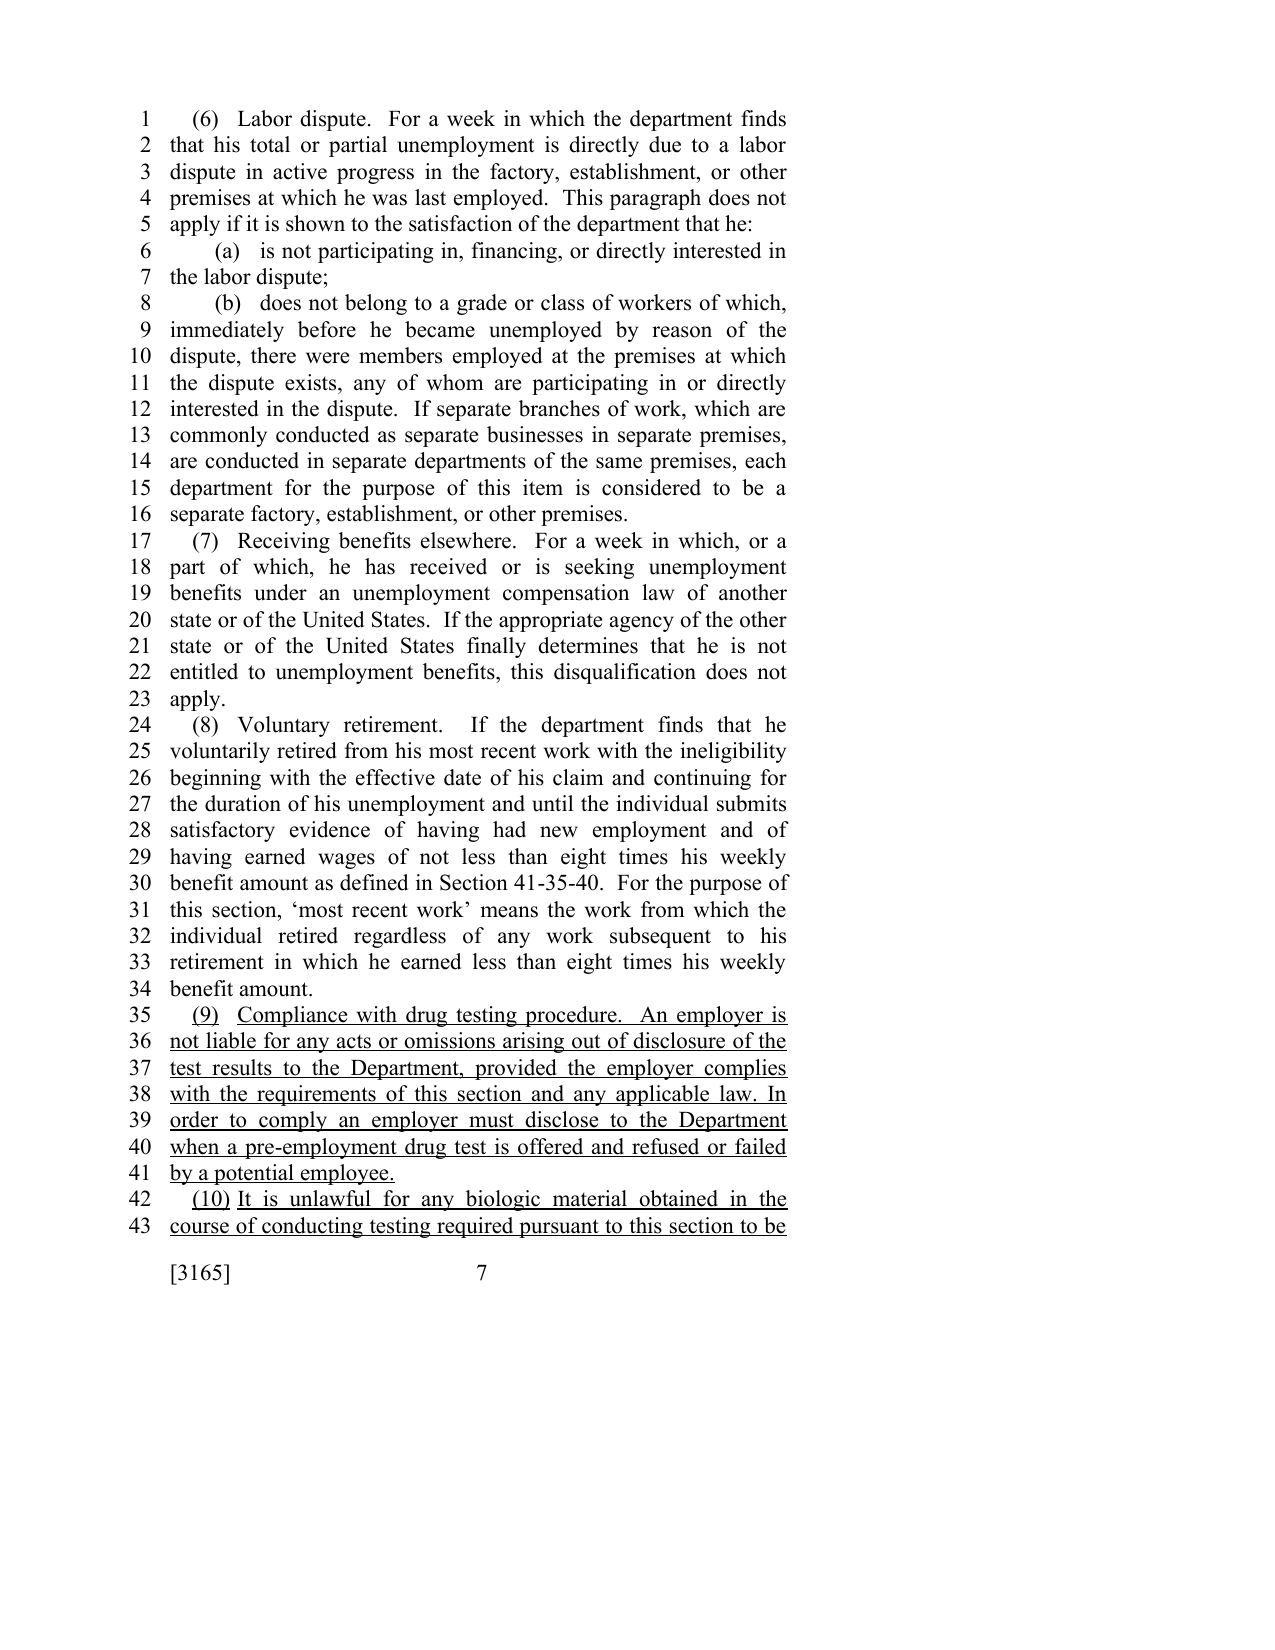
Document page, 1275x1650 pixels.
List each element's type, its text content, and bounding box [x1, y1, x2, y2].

text (9) Compliance with drug testing procedure. An employer is not liable for any acts or omissions arising out of disclosure of the test results to the Department, provided the employer complies with the requirements of this section and any applicable law. In order to comply an employer must disclose to the Department when a pre-employment drug test is offered and refused or failed by a potential employee. [169, 1001, 787, 1050]
text (8) Voluntary retirement. If the department finds that he voluntarily retired from his most recent work with the ineligibility beginning with the effective date of his claim and continuing for the duration of his unemployment and until the individual submits satisfactory evidence of having had new employment and of having earned wages of not less than eight times his weekly benefit amount as defined in Section 41-35-40. For the purpose of this section, ‘most recent work’ means the work from which the individual retired regardless of any work subsequent to his retirement in which he earned less than eight times his weekly benefit amount. [169, 711, 787, 1001]
text (a) is not participating in, financing, or directly interested in the labor dispute; [169, 237, 787, 289]
text (b) does not belong to a grade or class of workers of which, immediately before he became unemployed by reason of the dispute, there were members employed at the premises at which the dispute exists, any of whom are participating in or directly interested in the dispute. If separate branches of work, which are commonly conducted as separate businesses in separate premises, are conducted in separate departments of the same premises, each department for the purpose of this item is considered to be a separate factory, establishment, or other premises. [169, 289, 787, 527]
text (7) Receiving benefits elsewhere. For a week in which, or a part of which, he has received or is seeking unemployment benefits under an unemployment compensation law of another state or of the United States. If the appropriate agency of the other state or of the United States finally determines that he is not entitled to unemployment benefits, this disqualification does not apply. [169, 527, 787, 711]
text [169, 1186, 787, 1235]
text (6) Labor dispute. For a week in which the department finds that his total or partial unemployment is directly due to a labor dispute in active progress in the factory, establishment, or other premises at which he was last employed. This paragraph does not apply if it is shown to the satisfaction of the department that he: [169, 105, 787, 237]
